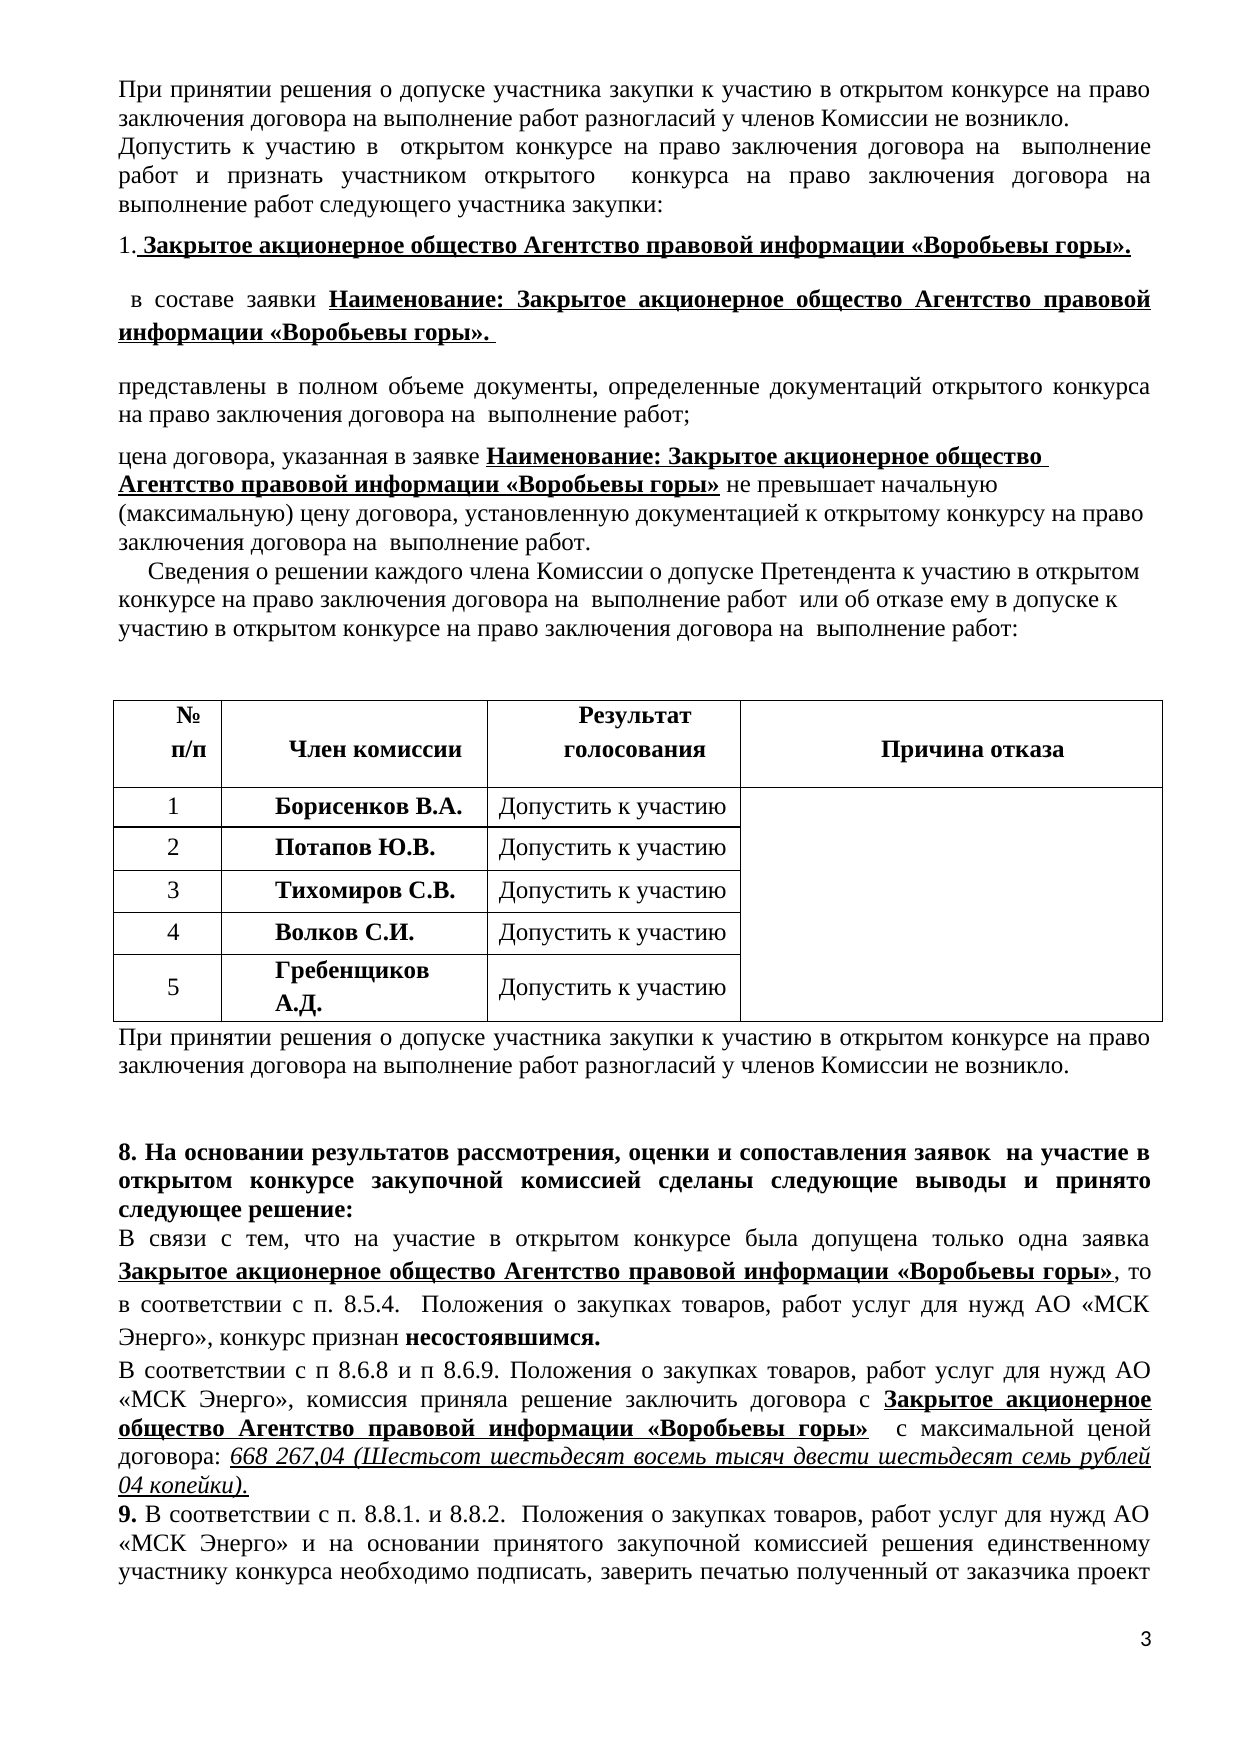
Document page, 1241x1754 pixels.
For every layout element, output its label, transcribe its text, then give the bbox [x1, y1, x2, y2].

table_cell 5 [114, 955, 221, 1021]
table_header Причина отказа [741, 701, 1162, 787]
table_cell Допустить к участию [488, 788, 740, 826]
table_cell 3 [114, 871, 221, 912]
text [118, 1499, 1152, 1585]
table_header Результат голосования [488, 701, 740, 787]
text В связи с тем, что на участие в открытом конкурсе была допущена только одна заявка Закрытое акционерное общество Агентство правовой информации «Воробьевы горы», то в соответствии с п. 8.5.4. Положения о закупках товаров, работ услуг для нужд АО «МСК Энерго», конкурс признан несостоявшимся. [118, 1223, 1152, 1351]
text цена договора, указанная в заявке Наименование: Закрытое акционерное общество Агентство правовой информации «Воробьевы горы» не превышает начальную (максимальную) цену договора, установленную документацией к открытому конкурсу на право заключения договора на выполнение работ. [118, 441, 1152, 556]
table_header № п/п [114, 701, 221, 787]
table_cell Волков С.И. [222, 913, 487, 954]
text В соответствии с п 8.6.8 и п 8.6.9. Положения о закупках товаров, работ услуг для нужд АО «МСК Энерго», комиссия приняла решение заключить договора с Закрытое акционерное общество Агентство правовой информации «Воробьевы горы» с максимальной ценой договора: 668 267,04 (Шестьсот шестьдесят восемь тысяч двести шестьдесят семь рублей 04 копейки). [118, 1355, 1152, 1499]
table_cell Борисенков В.А. [222, 788, 487, 826]
table_cell [741, 788, 1162, 1021]
table_cell 4 [114, 913, 221, 954]
text в составе заявки Наименование: Закрытое акционерное общество Агентство правовой информации «Воробьевы горы». [118, 284, 1152, 346]
text Сведения о решении каждого члена Комиссии о допуске Претендента к участию в открытом конкурсе на право заключения договора на выполнение работ или об отказе ему в допуске к участию в открытом конкурсе на право заключения договора на выполнение работ: [118, 556, 1152, 642]
table_cell Потапов Ю.В. [222, 828, 487, 870]
table_cell Тихомиров С.В. [222, 871, 487, 912]
table_header Член комиссии [222, 701, 487, 787]
table_cell Допустить к участию [488, 955, 740, 1021]
text При принятии решения о допуске участника закупки к участию в открытом конкурсе на право заключения договора на выполнение работ разногласий у членов Комиссии не возникло. [118, 1022, 1152, 1079]
text 8. На основании результатов рассмотрения, оценки и сопоставления заявок на участие в открытом конкурсе закупочной комиссией сделаны следующие выводы и принято следующее решение: [118, 1137, 1152, 1223]
text Допустить к участию в открытом конкурсе на право заключения договора на выполнение работ и признать участником открытого конкурса на право заключения договора на выполнение работ следующего участника закупки: [118, 131, 1152, 218]
table_cell Гребенщиков А.Д. [222, 955, 487, 1021]
table_cell Допустить к участию [488, 828, 740, 870]
table_cell Допустить к участию [488, 913, 740, 954]
text представлены в полном объеме документы, определенные документаций открытого конкурса на право заключения договора на выполнение работ; [118, 371, 1152, 428]
table_cell Допустить к участию [488, 871, 740, 912]
text 1. Закрытое акционерное общество Агентство правовой информации «Воробьевы горы». [118, 230, 1152, 259]
table_cell 1 [114, 788, 221, 826]
text При принятии решения о допуске участника закупки к участию в открытом конкурсе на право заключения договора на выполнение работ разногласий у членов Комиссии не возникло. [118, 74, 1152, 131]
table_cell 2 [114, 828, 221, 870]
